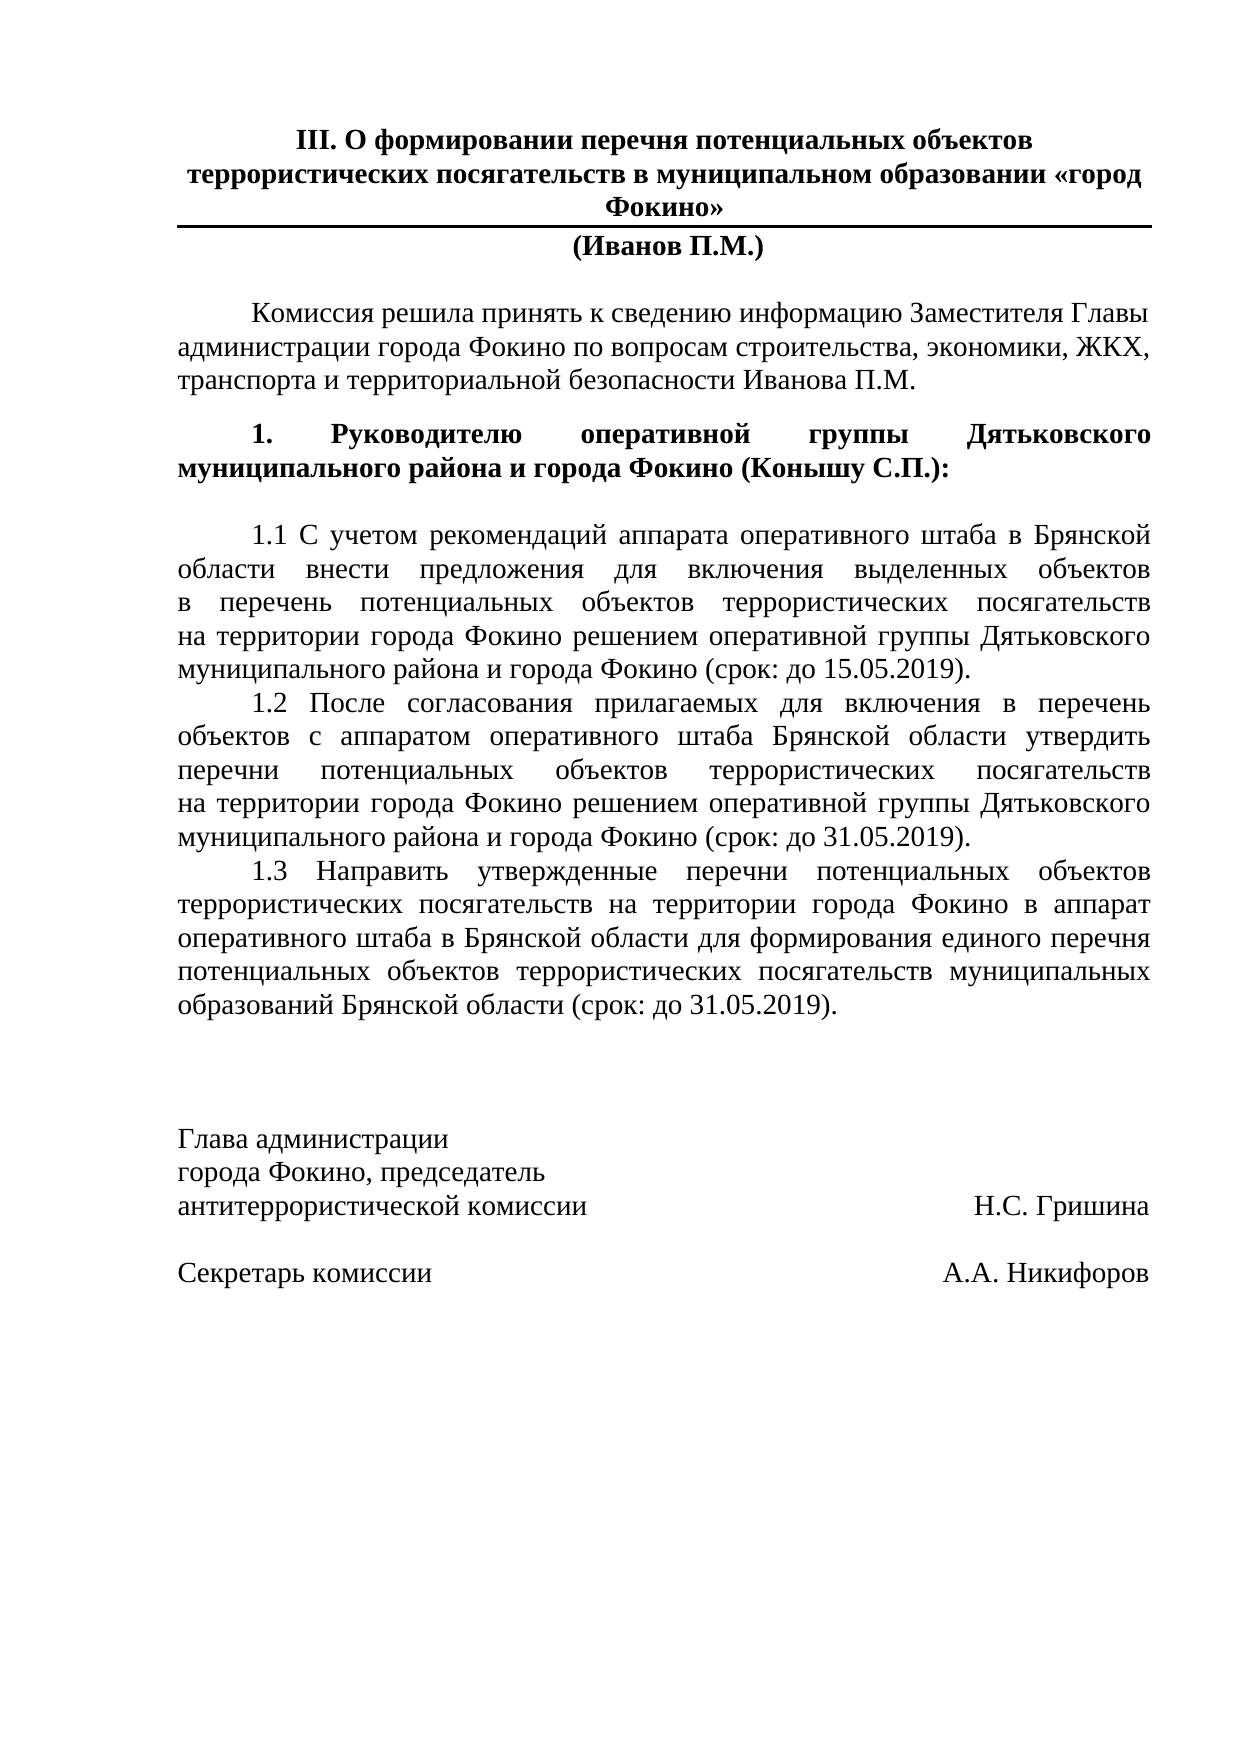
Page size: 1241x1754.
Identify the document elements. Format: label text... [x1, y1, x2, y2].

text антитеррористической комиссии Н.С. Гришина [177, 1188, 1152, 1222]
text города Фокино, председатель [177, 1154, 1152, 1188]
text 1. Руководителю оперативной группы Дятьковского муниципального района и города Фокино (Конышу С.П.): [177, 417, 1152, 484]
text Секретарь комиссии А.А. Никифоров [177, 1255, 1152, 1289]
text 1.3 Направить утвержденные перечни потенциальных объектов террористических посягательств на территории города Фокино в аппарат оперативного штаба в Брянской области для формирования единого перечня потенциальных объектов террористических посягательств муниципальных образований Брянской области (срок: до 31.05.2019). [177, 853, 1152, 1020]
text 1.2 После согласования прилагаемых для включения в перечень объектов с аппаратом оперативного штаба Брянской области утвердить перечни потенциальных объектов террористических посягательств на территории города Фокино решением оперативной группы Дятьковского муниципального района и города Фокино (срок: до 31.05.2019). [177, 685, 1152, 853]
text Комиссия решила принять к сведению информацию Заместителя Главы администрации города Фокино по вопросам строительства, экономики, ЖКХ, транспорта и территориальной безопасности Иванова П.М. [177, 295, 1152, 396]
text III. О формировании перечня потенциальных объектов террористических посягательств в муниципальном образовании «город Фокино» [177, 122, 1152, 225]
text (Иванов П.М.) [177, 228, 1152, 262]
text Глава администрации [177, 1121, 1152, 1154]
text 1.1 С учетом рекомендаций аппарата оперативного штаба в Брянской области внести предложения для включения выделенных объектов в перечень потенциальных объектов террористических посягательств на территории города Фокино решением оперативной группы Дятьковского муниципального района и города Фокино (срок: до 15.05.2019). [177, 517, 1152, 685]
